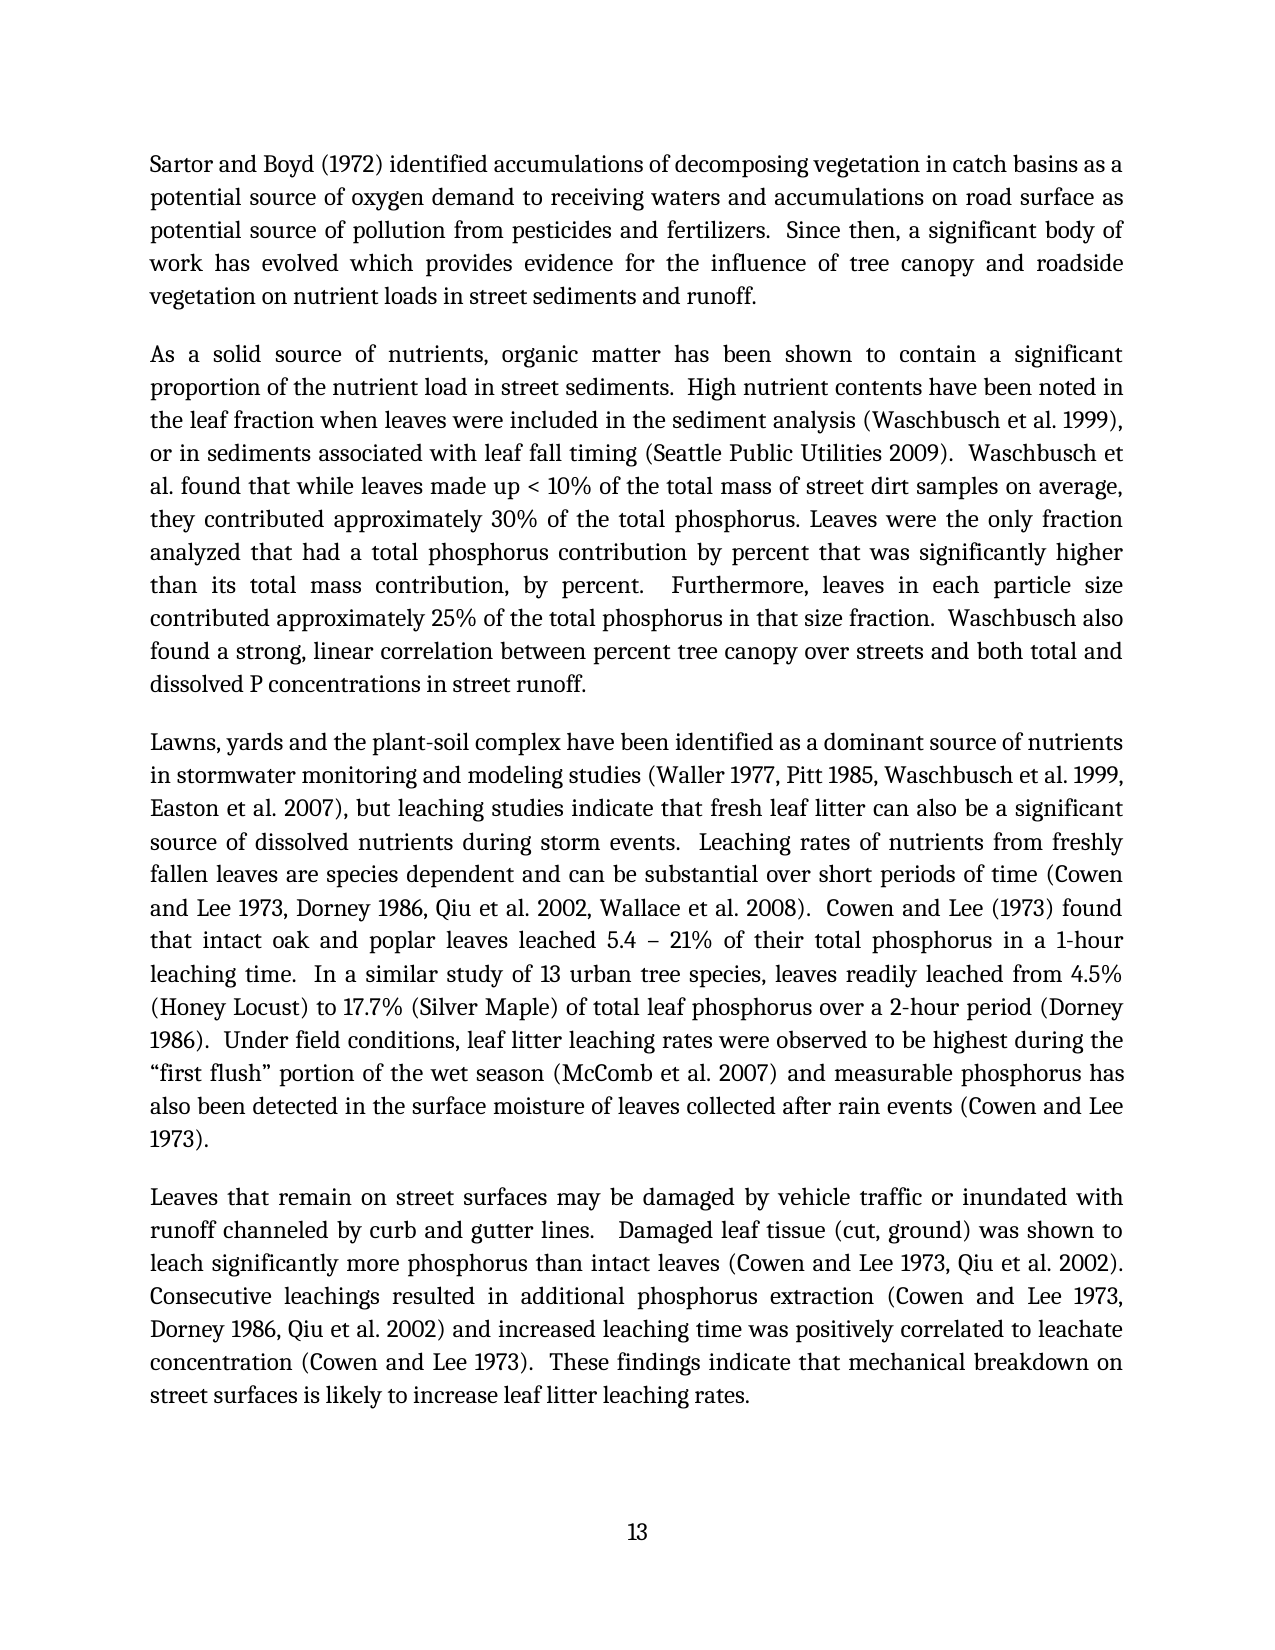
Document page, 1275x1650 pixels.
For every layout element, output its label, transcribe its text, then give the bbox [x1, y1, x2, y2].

text Leaves that remain on street surfaces may be damaged by vehicle traffic or inundated with runoff channeled by curb and gutter lines. Damaged leaf tissue (cut, ground) was shown to leach significantly more phosphorus than intact leaves (Cowen and Lee 1973, Qiu et al. 2002). Consecutive leachings resulted in additional phosphorus extraction (Cowen and Lee 1973, Dorney 1986, Qiu et al. 2002) and increased leaching time was positively correlated to leachate concentration (Cowen and Lee 1973). These findings indicate that mechanical breakdown on street surfaces is likely to increase leaf litter leaching rates. [150, 1183, 1125, 1409]
text As a solid source of nutrients, organic matter has been shown to contain a significant proportion of the nutrient load in street sediments. High nutrient contents have been noted in the leaf fraction when leaves were included in the sediment analysis (Waschbusch et al. 1999), or in sediments associated with leaf fall timing (Seattle Public Utilities 2009). Waschbusch et al. found that while leaves made up < 10% of the total mass of street dirt samples on average, they contributed approximately 30% of the total phosphorus. Leaves were the only fraction analyzed that had a total phosphorus contribution by percent that was significantly higher than its total mass contribution, by percent. Furthermore, leaves in each particle size contributed approximately 25% of the total phosphorus in that size fraction. Waschbusch also found a strong, linear correlation between percent tree canopy over streets and both total and dissolved P concentrations in street runoff. [150, 340, 1125, 699]
text Lawns, yards and the plant-soil complex have been identified as a dominant source of nutrients in stormwater monitoring and modeling studies (Waller 1977, Pitt 1985, Waschbusch et al. 1999, Easton et al. 2007), but leaching studies indicate that fresh leaf litter can also be a significant source of dissolved nutrients during storm events. Leaching rates of nutrients from freshly fallen leaves are species dependent and can be substantial over short periods of time (Cowen and Lee 1973, Dorney 1986, Qiu et al. 2002, Wallace et al. 2008). Cowen and Lee (1973) found that intact oak and poplar leaves leached 5.4 – 21% of their total phosphorus in a 1-hour leaching time. In a similar study of 13 urban tree species, leaves readily leached from 4.5% (Honey Locust) to 17.7% (Silver Maple) of total leaf phosphorus over a 2-hour period (Dorney 1986). Under field conditions, leaf litter leaching rates were observed to be highest during the “first flush” portion of the wet season (McComb et al. 2007) and measurable phosphorus has also been detected in the surface moisture of leaves collected after rain events (Cowen and Lee 1973). [150, 728, 1125, 1153]
text Sartor and Boyd (1972) identified accumulations of decomposing vegetation in catch basins as a potential source of oxygen demand to receiving waters and accumulations on road surface as potential source of pollution from pesticides and fertilizers. Since then, a significant body of work has evolved which provides evidence for the influence of tree canopy and roadside vegetation on nutrient loads in street sediments and runoff. [150, 150, 1125, 311]
